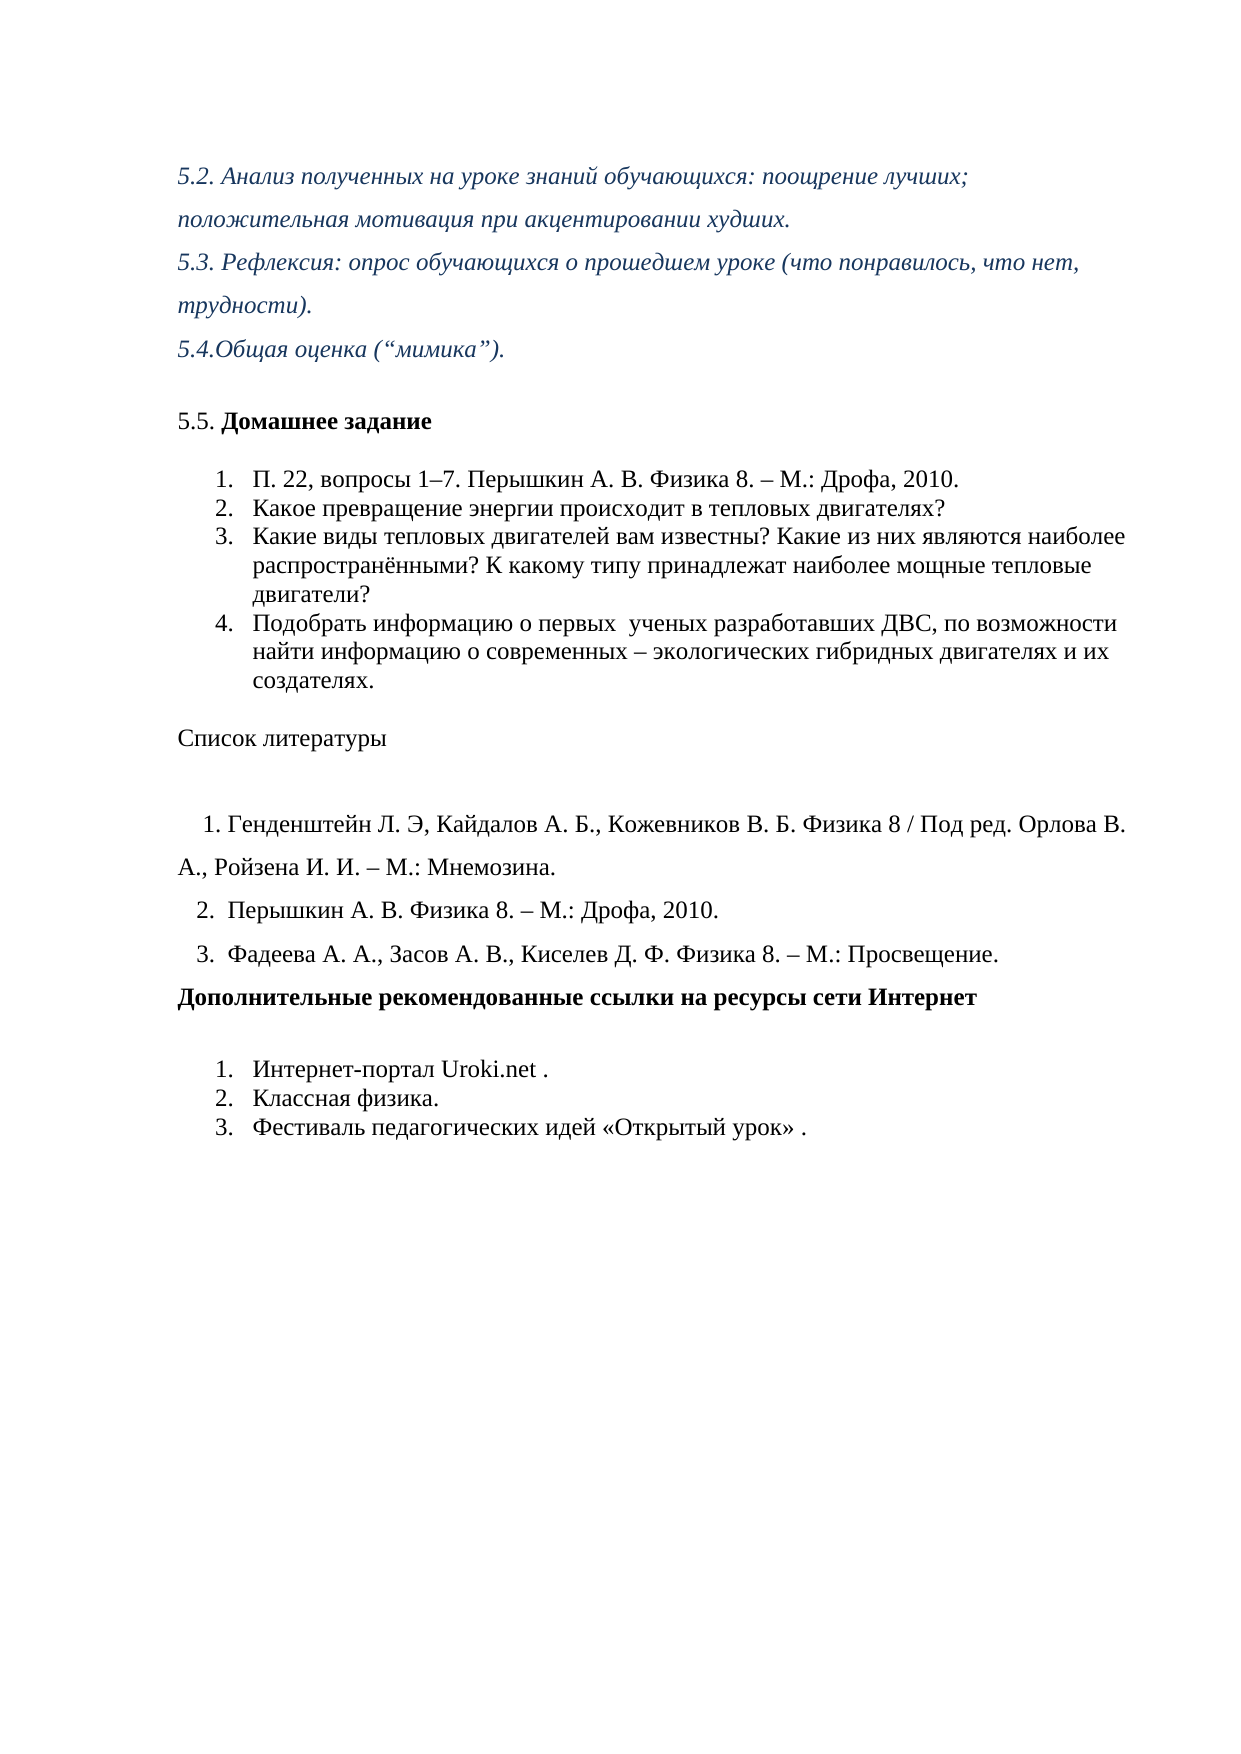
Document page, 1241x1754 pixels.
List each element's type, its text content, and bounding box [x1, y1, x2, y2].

list Какие виды тепловых двигателей вам известны? Какие из них являются наиболее распространёнными? К какому типу принадлежат наиболее мощные тепловые двигатели? [215, 521, 1152, 608]
list П. 22, вопросы 1–7. Перышкин А. В. Физика 8. – М.: Дрофа, 2010. [215, 464, 1152, 493]
list Интернет-портал Uroki.net . [215, 1054, 1152, 1083]
text 5.3. Рефлексия: опрос обучающихся о прошедшем уроке (что понравилось, что нет, трудности). [177, 247, 1152, 319]
text 2. Перышкин А. В. Физика 8. – М.: Дрофа, 2010. [177, 896, 1152, 924]
list Классная физика. [215, 1083, 1152, 1112]
list Подобрать информацию о первых ученых разработавших ДВС, по возможности найти информацию о современных – экологических гибридных двигателях и их создателях. [215, 608, 1152, 694]
list Какое превращение энергии происходит в тепловых двигателях? [215, 493, 1152, 521]
text Дополнительные рекомендованные ссылки на ресурсы сети Интернет [177, 982, 1152, 1011]
text Список литературы [177, 723, 1152, 752]
text 5.4.Общая оценка (“мимика”). [177, 334, 1152, 362]
list Фестиваль педагогических идей «Открытый урок» . [215, 1112, 1152, 1140]
text 5.5. Домашнее задание [177, 406, 1152, 435]
text 5.2. Анализ полученных на уроке знаний обучающихся: поощрение лучших; положительная мотивация при акцентировании худших. [177, 161, 1152, 233]
text 1. Генденштейн Л. Э, Кайдалов А. Б., Кожевников В. Б. Физика 8 / Под ред. Орлова В. А., Ройзена И. И. – М.: Мнемозина. [177, 809, 1152, 881]
text 3. Фадеева А. А., Засов А. В., Киселев Д. Ф. Физика 8. – М.: Просвещение. [177, 939, 1152, 967]
